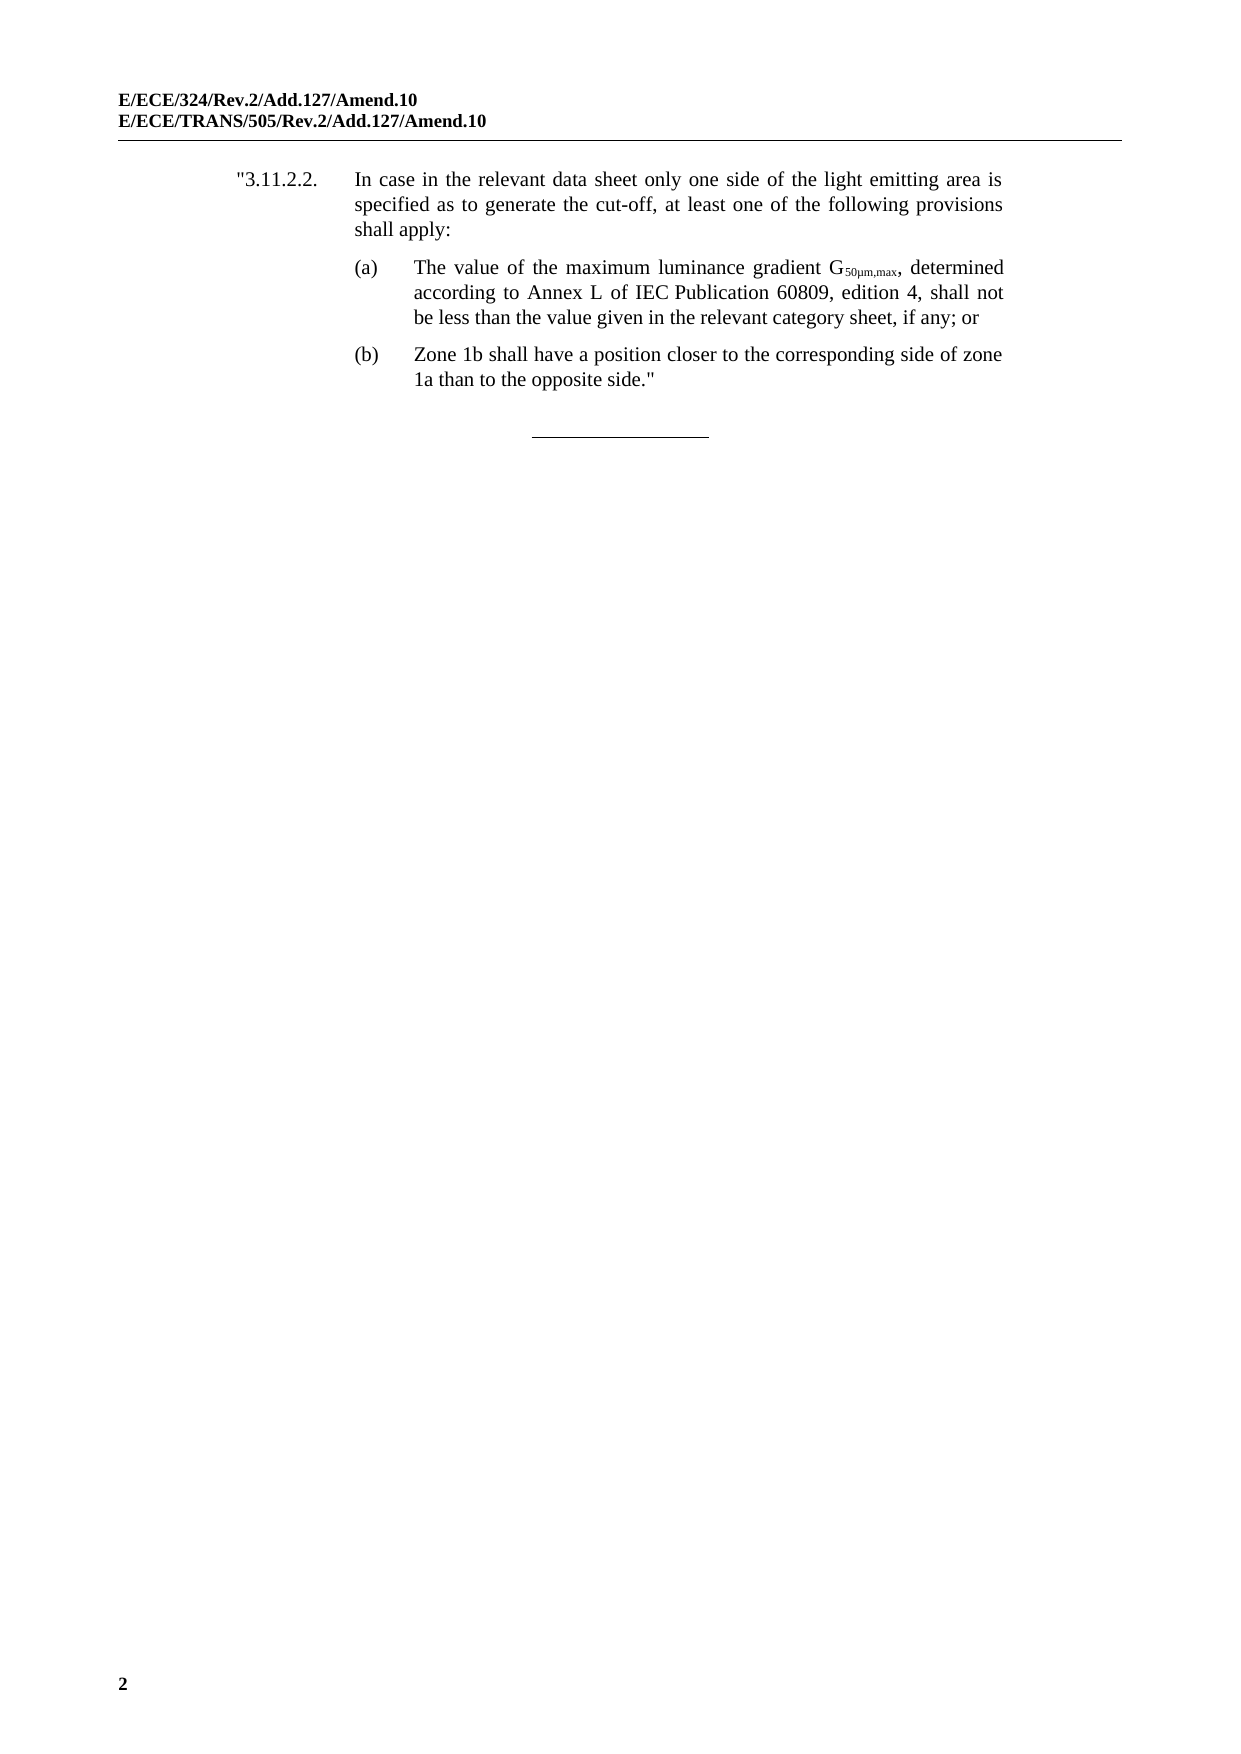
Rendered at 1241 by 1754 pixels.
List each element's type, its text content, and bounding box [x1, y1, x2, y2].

text (a) The value of the maximum luminance gradient G50µm,max, determined according to Annex L of IEC Publication 60809, edition 4, shall not be less than the value given in the relevant category sheet, if any; or [354, 254, 1004, 329]
text (b) Zone 1b shall have a position closer to the corresponding side of zone 1a than to the opposite side." [354, 341, 1004, 391]
text "3.11.2.2. In case in the relevant data sheet only one side of the light emitting area is specified as to generate the cut-off, at least one of the following provisions shall apply: [236, 166, 1004, 241]
